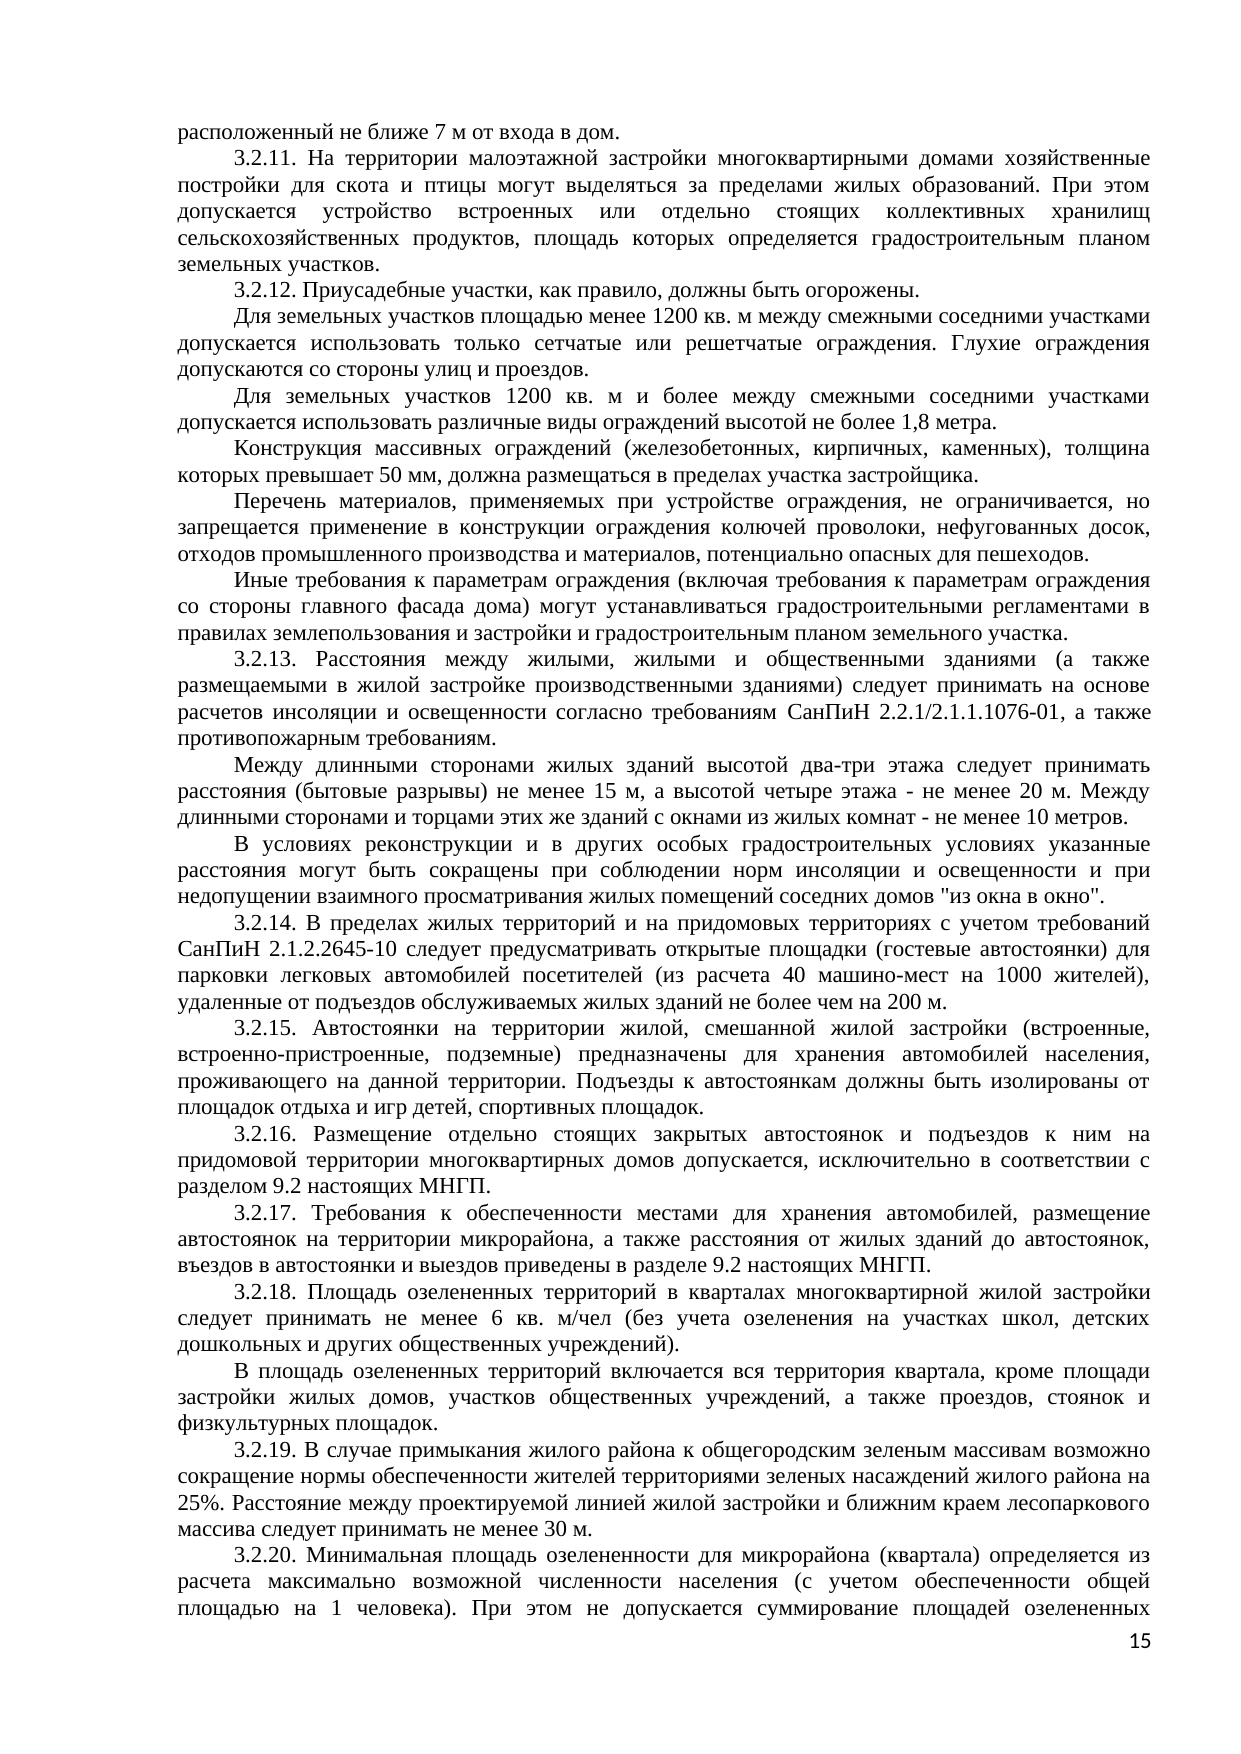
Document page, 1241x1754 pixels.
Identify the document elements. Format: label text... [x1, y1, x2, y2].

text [177, 118, 1152, 144]
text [177, 1541, 1152, 1620]
text Конструкция массивных ограждений (железобетонных, кирпичных, каменных), толщина которых превышает 50 мм, должна размещаться в пределах участка застройщика. [177, 434, 1152, 487]
text Для земельных участков площадью менее 1200 кв. м между смежными соседними участками допускается использовать только сетчатые или решетчатые ограждения. Глухие ограждения допускаются со стороны улиц и проездов. [177, 303, 1152, 382]
text В площадь озелененных территорий включается вся территория квартала, кроме площади застройки жилых домов, участков общественных учреждений, а также проездов, стоянок и физкультурных площадок. [177, 1357, 1152, 1436]
text В условиях реконструкции и в других особых градостроительных условиях указанные расстояния могут быть сокращены при соблюдении норм инсоляции и освещенности и при недопущении взаимного просматривания жилых помещений соседних домов "из окна в окно". [177, 830, 1152, 909]
text 3.2.15. Автостоянки на территории жилой, смешанной жилой застройки (встроенные, встроенно-пристроенные, подземные) предназначены для хранения автомобилей населения, проживающего на данной территории. Подъезды к автостоянкам должны быть изолированы от площадок отдыха и игр детей, спортивных площадок. [177, 1014, 1152, 1119]
text 3.2.17. Требования к обеспеченности местами для хранения автомобилей, размещение автостоянок на территории микрорайона, а также расстояния от жилых зданий до автостоянок, въездов в автостоянки и выездов приведены в разделе 9.2 настоящих МНГП. [177, 1199, 1152, 1278]
text 3.2.19. В случае примыкания жилого района к общегородским зеленым массивам возможно сокращение нормы обеспеченности жителей территориями зеленых насаждений жилого района на 25%. Расстояние между проектируемой линией жилой застройки и ближним краем лесопаркового массива следует принимать не менее 30 м. [177, 1436, 1152, 1541]
text Иные требования к параметрам ограждения (включая требования к параметрам ограждения со стороны главного фасада дома) могут устанавливаться градостроительными регламентами в правилах землепользования и застройки и градостроительным планом земельного участка. [177, 566, 1152, 645]
text 3.2.12. Приусадебные участки, как правило, должны быть огорожены. [177, 276, 1152, 303]
text 3.2.13. Расстояния между жилыми, жилыми и общественными зданиями (а также размещаемыми в жилой застройке производственными зданиями) следует принимать на основе расчетов инсоляции и освещенности согласно требованиям СанПиН 2.2.1/2.1.1.1076-01, а также противопожарным требованиям. [177, 645, 1152, 751]
text 3.2.14. В пределах жилых территорий и на придомовых территориях с учетом требований СанПиН 2.1.2.2645-10 следует предусматривать открытые площадки (гостевые автостоянки) для парковки легковых автомобилей посетителей (из расчета 40 машино-мест на 1000 жителей), удаленные от подъездов обслуживаемых жилых зданий не более чем на 200 м. [177, 909, 1152, 1014]
text Перечень материалов, применяемых при устройстве ограждения, не ограничивается, но запрещается применение в конструкции ограждения колючей проволоки, нефугованных досок, отходов промышленного производства и материалов, потенциально опасных для пешеходов. [177, 487, 1152, 566]
text 3.2.16. Размещение отдельно стоящих закрытых автостоянок и подъездов к ним на придомовой территории многоквартирных домов допускается, исключительно в соответствии с разделом 9.2 настоящих МНГП. [177, 1119, 1152, 1199]
text Для земельных участков 1200 кв. м и более между смежными соседними участками допускается использовать различные виды ограждений высотой не более 1,8 метра. [177, 382, 1152, 434]
text 3.2.11. На территории малоэтажной застройки многоквартирными домами хозяйственные постройки для скота и птицы могут выделяться за пределами жилых образований. При этом допускается устройство встроенных или отдельно стоящих коллективных хранилищ сельскохозяйственных продуктов, площадь которых определяется градостроительным планом земельных участков. [177, 144, 1152, 276]
text 3.2.18. Площадь озелененных территорий в кварталах многоквартирной жилой застройки следует принимать не менее 6 кв. м/чел (без учета озеленения на участках школ, детских дошкольных и других общественных учреждений). [177, 1278, 1152, 1357]
text Между длинными сторонами жилых зданий высотой два-три этажа следует принимать расстояния (бытовые разрывы) не менее 15 м, а высотой четыре этажа - не менее 20 м. Между длинными сторонами и торцами этих же зданий с окнами из жилых комнат - не менее 10 метров. [177, 751, 1152, 830]
